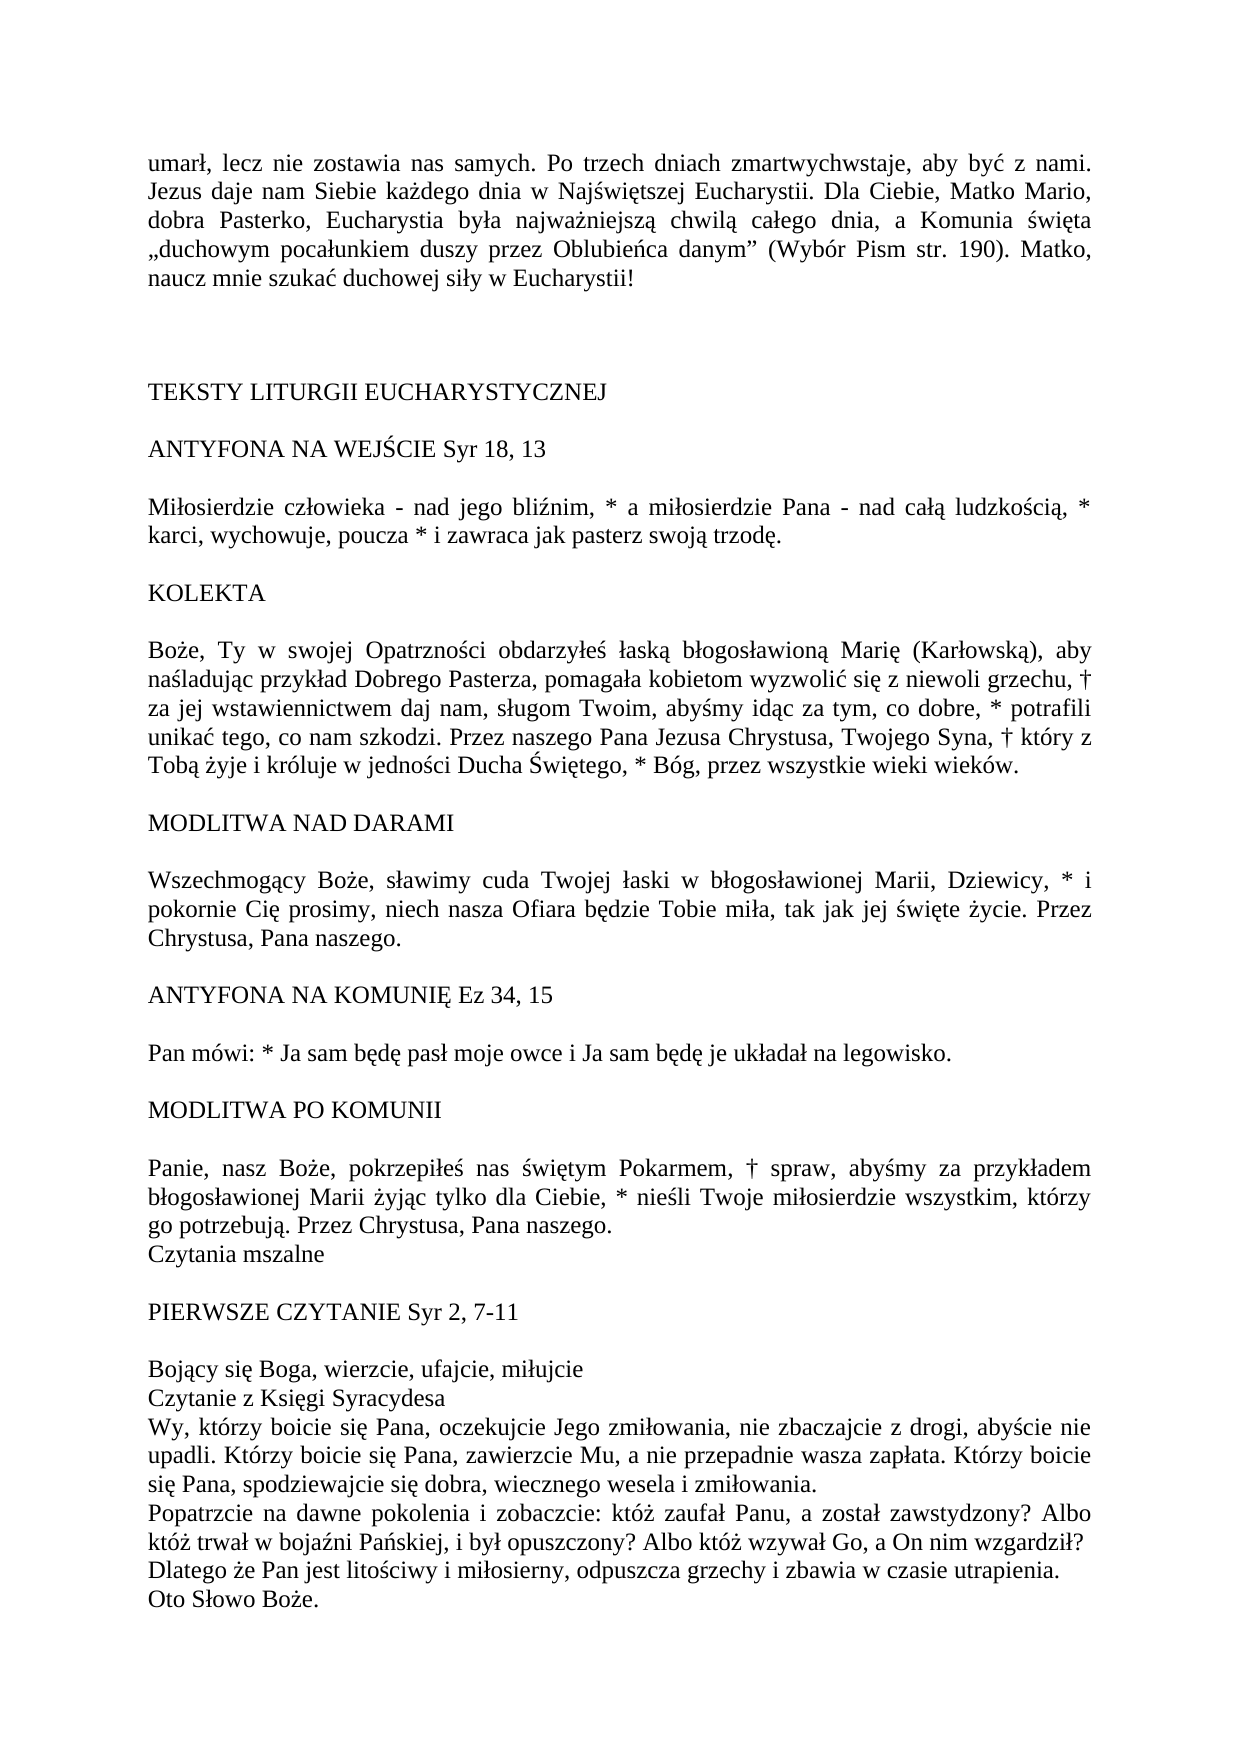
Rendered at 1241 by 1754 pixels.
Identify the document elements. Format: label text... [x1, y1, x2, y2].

text MODLITWA NAD DARAMI [148, 808, 1093, 837]
text MODLITWA PO KOMUNII [148, 1096, 1093, 1124]
text ANTYFONA NA WEJŚCIE Syr 18, 13 [148, 434, 1093, 463]
text Panie, nasz Boże, pokrzepiłeś nas świętym Pokarmem, † spraw, abyśmy za przykładem błogosławionej Marii żyjąc tylko dla Ciebie, * nieśli Twoje miłosierdzie wszystkim, którzy go potrzebują. Przez Chrystusa, Pana naszego. [148, 1153, 1093, 1239]
text KOLEKTA [148, 578, 1093, 607]
text TEKSTY LITURGII EUCHARYSTYCZNEJ [148, 377, 1093, 406]
text Dlatego że Pan jest litościwy i miłosierny, odpuszcza grzechy i zbawia w czasie utrapienia. [148, 1556, 1093, 1584]
text Popatrzcie na dawne pokolenia i zobaczcie: któż zaufał Panu, a został zawstydzony? Albo któż trwał w bojaźni Pańskiej, i był opuszczony? Albo któż wzywał Go, a On nim wzgardził? [148, 1498, 1093, 1556]
text Miłosierdzie człowieka - nad jego bliźnim, * a miłosierdzie Pana - nad całą ludzkością, * karci, wychowuje, poucza * i zawraca jak pasterz swoją trzodę. [148, 492, 1093, 549]
text Oto Słowo Boże. [148, 1584, 1093, 1613]
text Pan mówi: * Ja sam będę pasł moje owce i Ja sam będę je układał na legowisko. [148, 1038, 1093, 1067]
text Czytanie z Księgi Syracydesa [148, 1383, 1093, 1412]
text Wy, którzy boicie się Pana, oczekujcie Jego zmiłowania, nie zbaczajcie z drogi, abyście nie upadli. Którzy boicie się Pana, zawierzcie Mu, a nie przepadnie wasza zapłata. Którzy boicie się Pana, spodziewajcie się dobra, wiecznego wesela i zmiłowania. [148, 1412, 1093, 1498]
text Boże, Ty w swojej Opatrzności obdarzyłeś łaską błogosławioną Marię (Karłowską), aby naśladując przykład Dobrego Pasterza, pomagała kobietom wyzwolić się z niewoli grzechu, † za jej wstawiennictwem daj nam, sługom Twoim, abyśmy idąc za tym, co dobre, * potrafili unikać tego, co nam szkodzi. Przez naszego Pana Jezusa Chrystusa, Twojego Syna, † który z Tobą żyje i króluje w jedności Ducha Świętego, * Bóg, przez wszystkie wieki wieków. [148, 636, 1093, 779]
text Czytania mszalne [148, 1239, 1093, 1268]
text Wszechmogący Boże, sławimy cuda Twojej łaski w błogosławionej Marii, Dziewicy, * i pokornie Cię prosimy, niech nasza Ofiara będzie Tobie miła, tak jak jej święte życie. Przez Chrystusa, Pana naszego. [148, 866, 1093, 952]
text Bojący się Boga, wierzcie, ufajcie, miłujcie [148, 1354, 1093, 1383]
text PIERWSZE CZYTANIE Syr 2, 7-11 [148, 1297, 1093, 1326]
text ANTYFONA NA KOMUNIĘ Ez 34, 15 [148, 981, 1093, 1009]
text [148, 148, 1093, 291]
